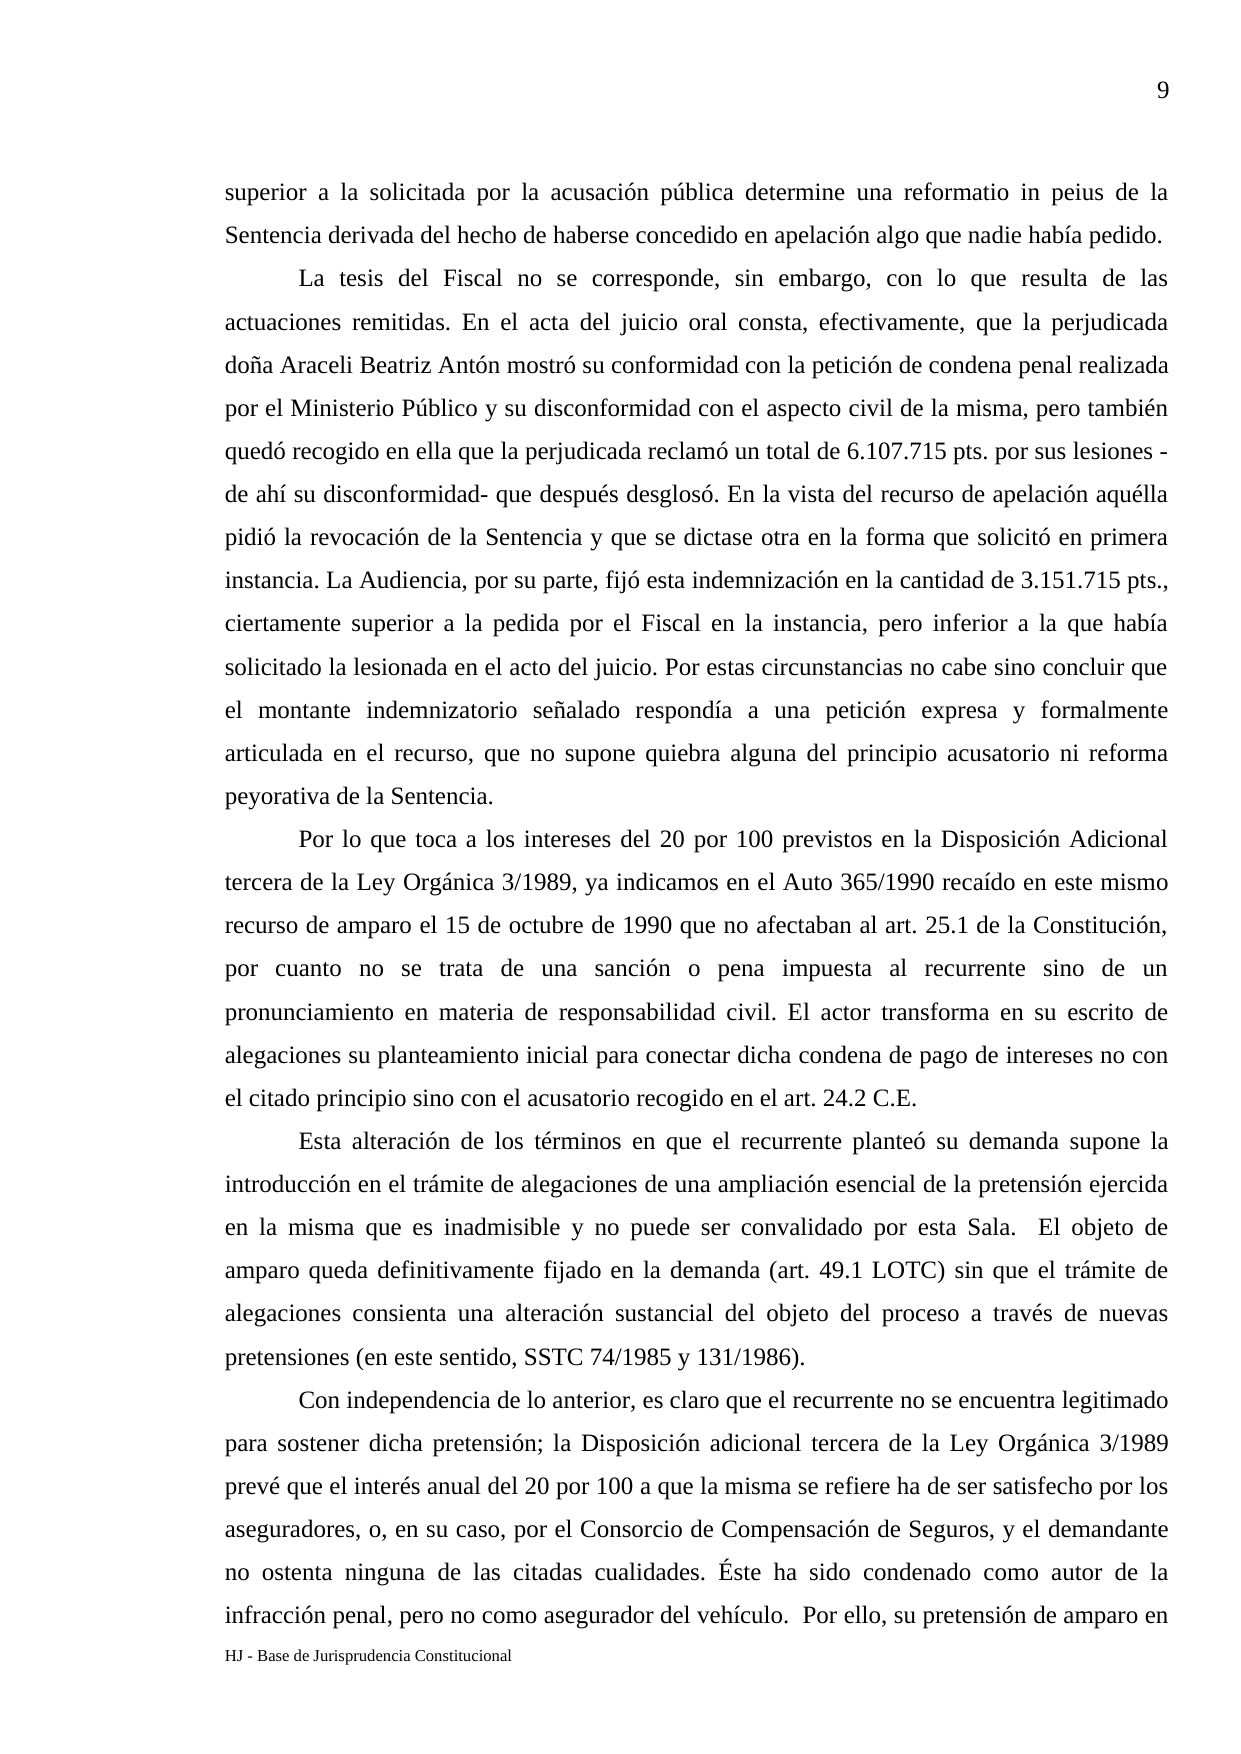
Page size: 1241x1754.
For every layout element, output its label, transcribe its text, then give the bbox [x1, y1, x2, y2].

text La tesis del Fiscal no se corresponde, sin embargo, con lo que resulta de las actuaciones remitidas. En el acta del juicio oral consta, efectivamente, que la perjudicada doña Araceli Beatriz Antón mostró su conformidad con la petición de condena penal realizada por el Ministerio Público y su disconformidad con el aspecto civil de la misma, pero también quedó recogido en ella que la perjudicada reclamó un total de 6.107.715 pts. por sus lesiones -de ahí su disconformidad- que después desglosó. En la vista del recurso de apelación aquélla pidió la revocación de la Sentencia y que se dictase otra en la forma que solicitó en primera instancia. La Audiencia, por su parte, fijó esta indemnización en la cantidad de 3.151.715 pts., ciertamente superior a la pedida por el Fiscal en la instancia, pero inferior a la que había solicitado la lesionada en el acto del juicio. Por estas circunstancias no cabe sino concluir que el montante indemnizatorio señalado respondía a una petición expresa y formalmente articulada en el recurso, que no supone quiebra alguna del principio acusatorio ni reforma peyorativa de la Sentencia. [224, 263, 1169, 810]
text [224, 177, 1169, 249]
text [224, 1385, 1169, 1629]
text Por lo que toca a los intereses del 20 por 100 previstos en la Disposición Adicional tercera de la Ley Orgánica 3/1989, ya indicamos en el Auto 365/1990 recaído en este mismo recurso de amparo el 15 de octubre de 1990 que no afectaban al art. 25.1 de la Constitución, por cuanto no se trata de una sanción o pena impuesta al recurrente sino de un pronunciamiento en materia de responsabilidad civil. El actor transforma en su escrito de alegaciones su planteamiento inicial para conectar dicha condena de pago de intereses no con el citado principio sino con el acusatorio recogido en el art. 24.2 C.E. [224, 824, 1169, 1112]
text Esta alteración de los términos en que el recurrente planteó su demanda supone la introducción en el trámite de alegaciones de una ampliación esencial de la pretensión ejercida en la misma que es inadmisible y no puede ser convalidado por esta Sala. El objeto de amparo queda definitivamente fijado en la demanda (art. 49.1 LOTC) sin que el trámite de alegaciones consienta una alteración sustancial del objeto del proceso a través de nuevas pretensiones (en este sentido, SSTC 74/1985 y 131/1986). [224, 1126, 1169, 1370]
